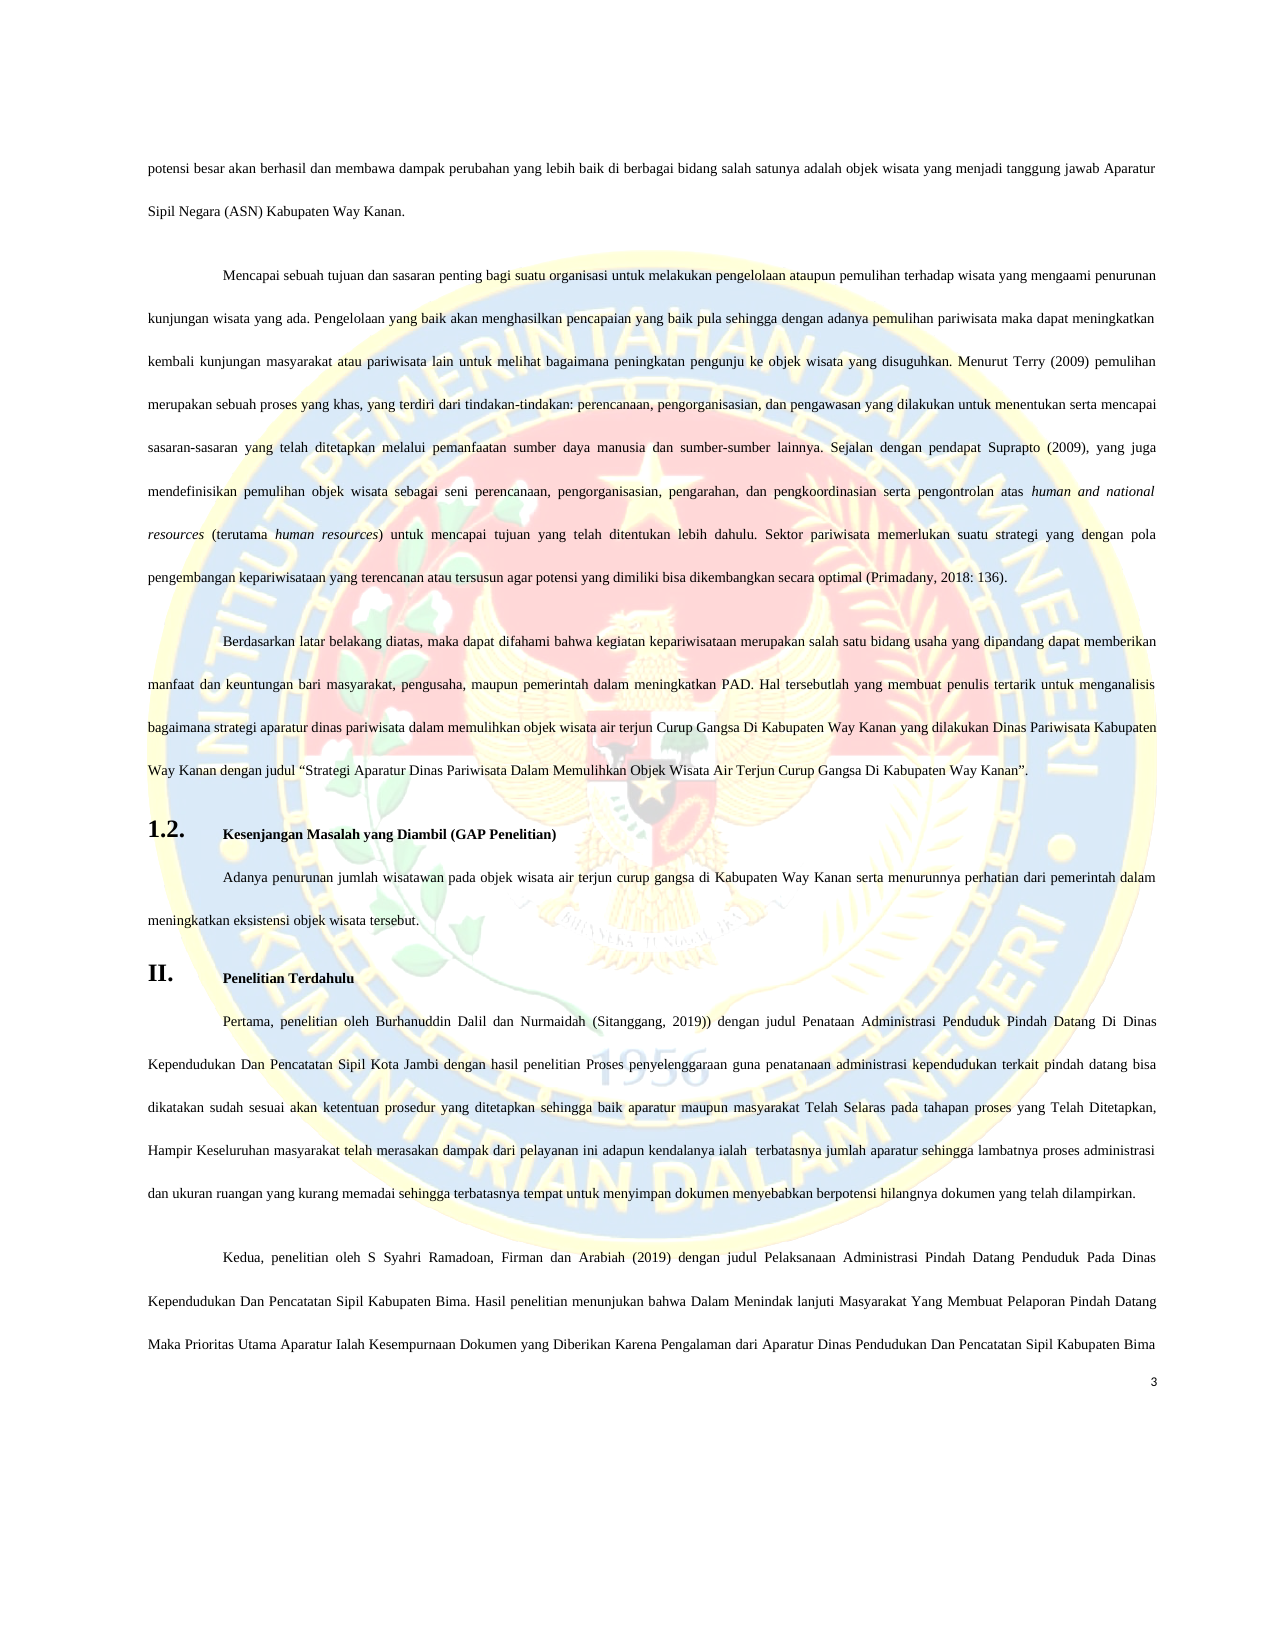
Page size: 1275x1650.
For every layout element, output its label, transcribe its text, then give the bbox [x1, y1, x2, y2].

text Pertama, penelitian oleh Burhanuddin Dalil dan Nurmaidah (Sitanggang, 2019)) dengan judul Penataan Administrasi Penduduk Pindah Datang Di Dinas Kependudukan Dan Pencatatan Sipil Kota Jambi dengan hasil penelitian Proses penyelenggaraan guna penatanaan administrasi kependudukan terkait pindah datang bisa dikatakan sudah sesuai akan ketentuan prosedur yang ditetapkan sehingga baik aparatur maupun masyarakat Telah Selaras pada tahapan proses yang Telah Ditetapkan, Hampir Keseluruhan masyarakat telah merasakan dampak dari pelayanan ini adapun kendalanya ialah terbatasnya jumlah aparatur sehingga lambatnya proses administrasi dan ukuran ruangan yang kurang memadai sehingga terbatasnya tempat untuk menyimpan dokumen menyebabkan berpotensi hilangnya dokumen yang telah dilampirkan. [148, 1001, 1157, 1202]
text Adanya penurunan jumlah wisatawan pada objek wisata air terjun curup gangsa di Kabupaten Way Kanan serta menurunnya perhatian dari pemerintah dalam meningkatkan eksistensi objek wisata tersebut. [148, 857, 1157, 929]
list Penelitian Terdahulu [148, 958, 1157, 986]
text Mencapai sebuah tujuan dan sasaran penting bagi suatu organisasi untuk melakukan pengelolaan ataupun pemulihan terhadap wisata yang mengaami penurunan kunjungan wisata yang ada. Pengelolaan yang baik akan menghasilkan pencapaian yang baik pula sehingga dengan adanya pemulihan pariwisata maka dapat meningkatkan kembali kunjungan masyarakat atau pariwisata lain untuk melihat bagaimana peningkatan pengunju ke objek wisata yang disuguhkan. Menurut Terry (2009) pemulihan merupakan sebuah proses yang khas, yang terdiri dari tindakan-tindakan: perencanaan, pengorganisasian, dan pengawasan yang dilakukan untuk menentukan serta mencapai sasaran-sasaran yang telah ditetapkan melalui pemanfaatan sumber daya manusia dan sumber-sumber lainnya. Sejalan dengan pendapat Suprapto (2009), yang juga mendefinisikan pemulihan objek wisata sebagai seni perencanaan, pengorganisasian, pengarahan, dan pengkoordinasian serta pengontrolan atas human and national resources (terutama human resources) untuk mencapai tujuan yang telah ditentukan lebih dahulu. Sektor pariwisata memerlukan suatu strategi yang dengan pola pengembangan kepariwisataan yang terencanan atau tersusun agar potensi yang dimiliki bisa dikembangkan secara optimal (Primadany, 2018: 136). [148, 255, 1157, 585]
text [148, 148, 1157, 219]
list Kesenjangan Masalah yang Diambil (GAP Penelitian) [147, 814, 1157, 843]
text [148, 1237, 1157, 1352]
text Berdasarkan latar belakang diatas, maka dapat difahami bahwa kegiatan kepariwisataan merupakan salah satu bidang usaha yang dipandang dapat memberikan manfaat dan keuntungan bari masyarakat, pengusaha, maupun pemerintah dalam meningkatkan PAD. Hal tersebutlah yang membuat penulis tertarik untuk menganalisis bagaimana strategi aparatur dinas pariwisata dalam memulihkan objek wisata air terjun Curup Gangsa Di Kabupaten Way Kanan yang dilakukan Dinas Pariwisata Kabupaten Way Kanan dengan judul “Strategi Aparatur Dinas Pariwisata Dalam Memulihkan Objek Wisata Air Terjun Curup Gangsa Di Kabupaten Way Kanan”. [148, 621, 1157, 779]
